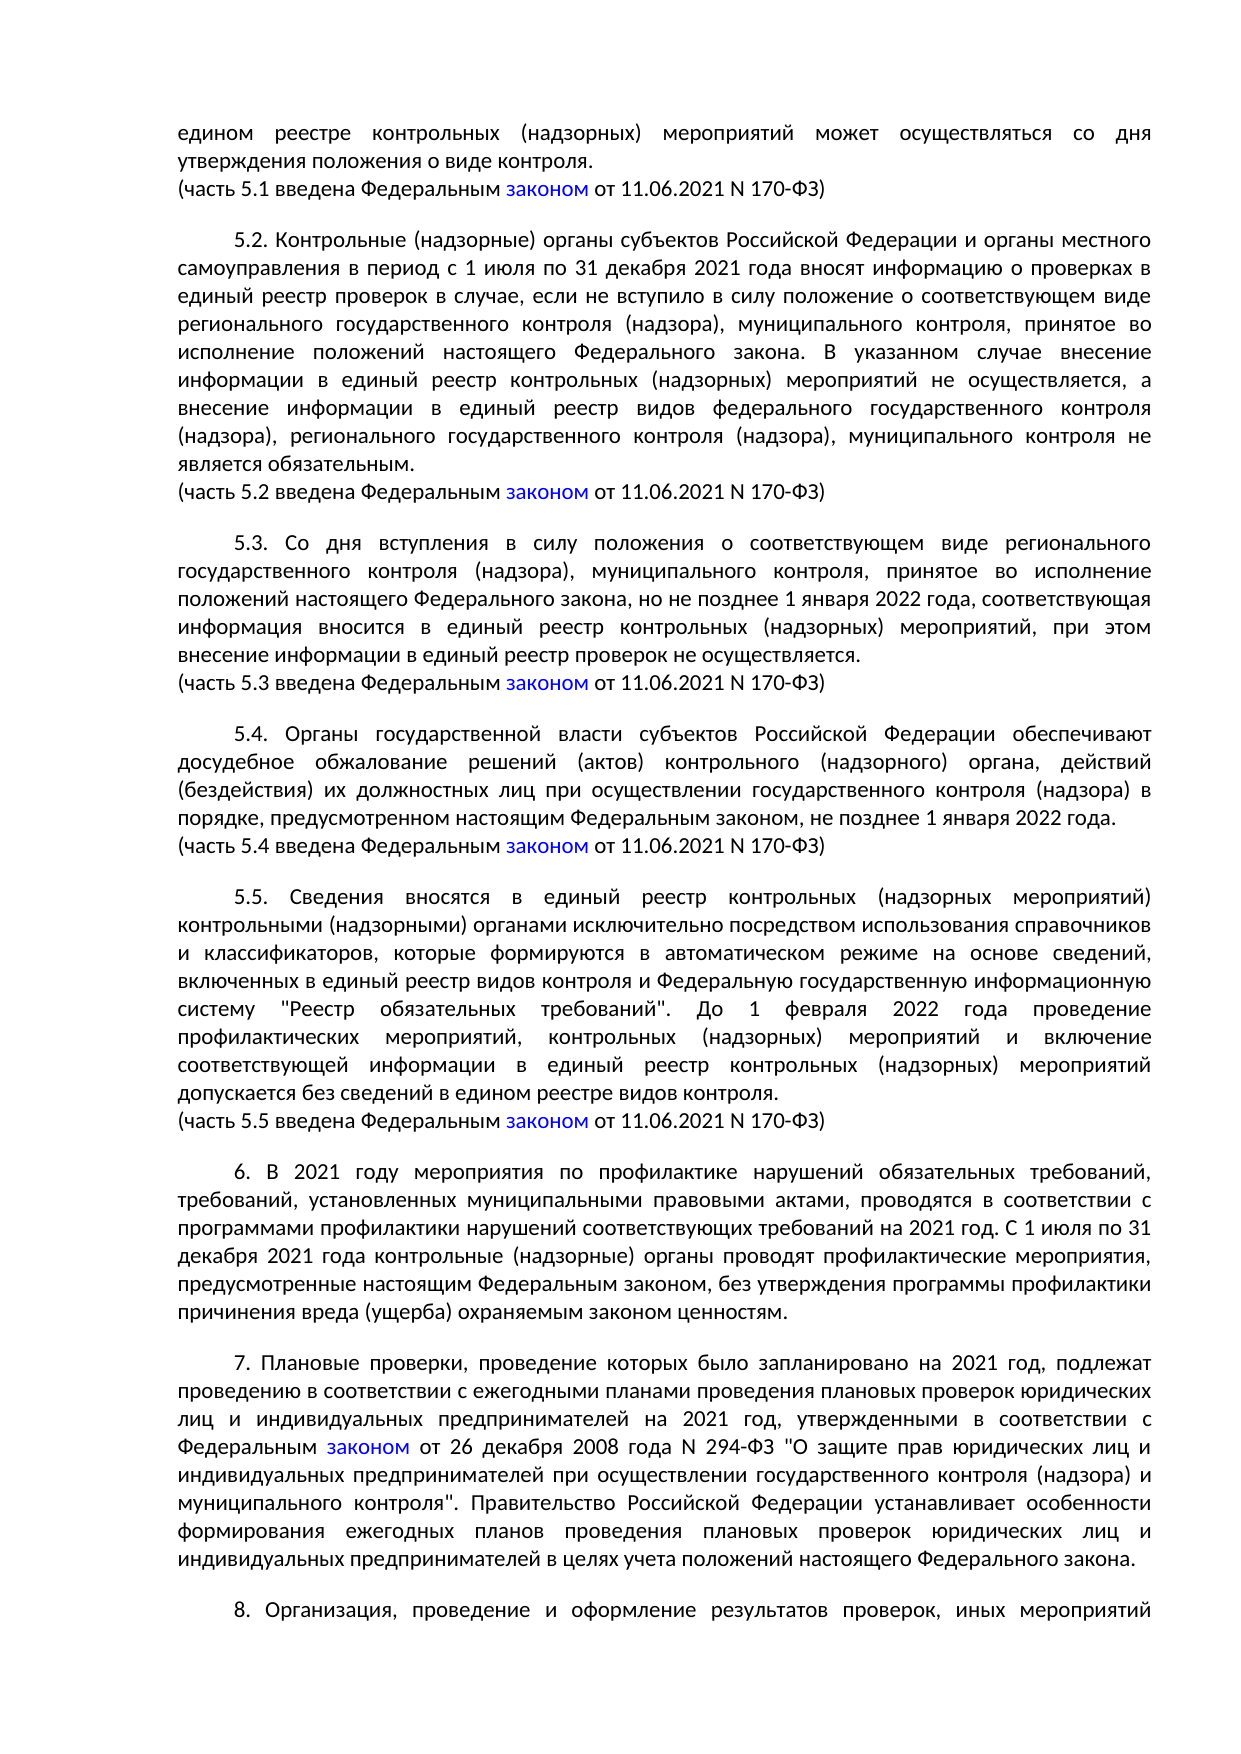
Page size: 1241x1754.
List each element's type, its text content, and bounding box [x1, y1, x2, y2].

text (часть 5.5 введена Федеральным законом от 11.06.2021 N 170-ФЗ) [177, 1106, 1152, 1134]
text (часть 5.2 введена Федеральным законом от 11.06.2021 N 170-ФЗ) [177, 477, 1152, 505]
text (часть 5.3 введена Федеральным законом от 11.06.2021 N 170-ФЗ) [177, 668, 1152, 696]
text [177, 1596, 1152, 1623]
text (часть 5.4 введена Федеральным законом от 11.06.2021 N 170-ФЗ) [177, 831, 1152, 859]
text 5.3. Со дня вступления в силу положения о соответствующем виде регионального государственного контроля (надзора), муниципального контроля, принятое во исполнение положений настоящего Федерального закона, но не позднее 1 января 2022 года, соответствующая информация вносится в единый реестр контрольных (надзорных) мероприятий, при этом внесение информации в единый реестр проверок не осуществляется. [177, 528, 1152, 668]
text 7. Плановые проверки, проведение которых было запланировано на 2021 год, подлежат проведению в соответствии с ежегодными планами проведения плановых проверок юридических лиц и индивидуальных предпринимателей на 2021 год, утвержденными в соответствии с Федеральным законом от 26 декабря 2008 года N 294-ФЗ "О защите прав юридических лиц и индивидуальных предпринимателей при осуществлении государственного контроля (надзора) и муниципального контроля". Правительство Российской Федерации устанавливает особенности формирования ежегодных планов проведения плановых проверок юридических лиц и индивидуальных предпринимателей в целях учета положений настоящего Федерального закона. [177, 1348, 1152, 1573]
text 5.2. Контрольные (надзорные) органы субъектов Российской Федерации и органы местного самоуправления в период с 1 июля по 31 декабря 2021 года вносят информацию о проверках в единый реестр проверок в случае, если не вступило в силу положение о соответствующем виде регионального государственного контроля (надзора), муниципального контроля, принятое во исполнение положений настоящего Федерального закона. В указанном случае внесение информации в единый реестр контрольных (надзорных) мероприятий не осуществляется, а внесение информации в единый реестр видов федерального государственного контроля (надзора), регионального государственного контроля (надзора), муниципального контроля не является обязательным. [177, 225, 1152, 477]
text (часть 5.1 введена Федеральным законом от 11.06.2021 N 170-ФЗ) [177, 174, 1152, 202]
text 5.5. Сведения вносятся в единый реестр контрольных (надзорных мероприятий) контрольными (надзорными) органами исключительно посредством использования справочников и классификаторов, которые формируются в автоматическом режиме на основе сведений, включенных в единый реестр видов контроля и Федеральную государственную информационную систему "Реестр обязательных требований". До 1 февраля 2022 года проведение профилактических мероприятий, контрольных (надзорных) мероприятий и включение соответствующей информации в единый реестр контрольных (надзорных) мероприятий допускается без сведений в едином реестре видов контроля. [177, 882, 1152, 1106]
text 6. В 2021 году мероприятия по профилактике нарушений обязательных требований, требований, установленных муниципальными правовыми актами, проводятся в соответствии с программами профилактики нарушений соответствующих требований на 2021 год. С 1 июля по 31 декабря 2021 года контрольные (надзорные) органы проводят профилактические мероприятия, предусмотренные настоящим Федеральным законом, без утверждения программы профилактики причинения вреда (ущерба) охраняемым законом ценностям. [177, 1157, 1152, 1326]
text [177, 118, 1152, 174]
text 5.4. Органы государственной власти субъектов Российской Федерации обеспечивают досудебное обжалование решений (актов) контрольного (надзорного) органа, действий (бездействия) их должностных лиц при осуществлении государственного контроля (надзора) в порядке, предусмотренном настоящим Федеральным законом, не позднее 1 января 2022 года. [177, 719, 1152, 831]
